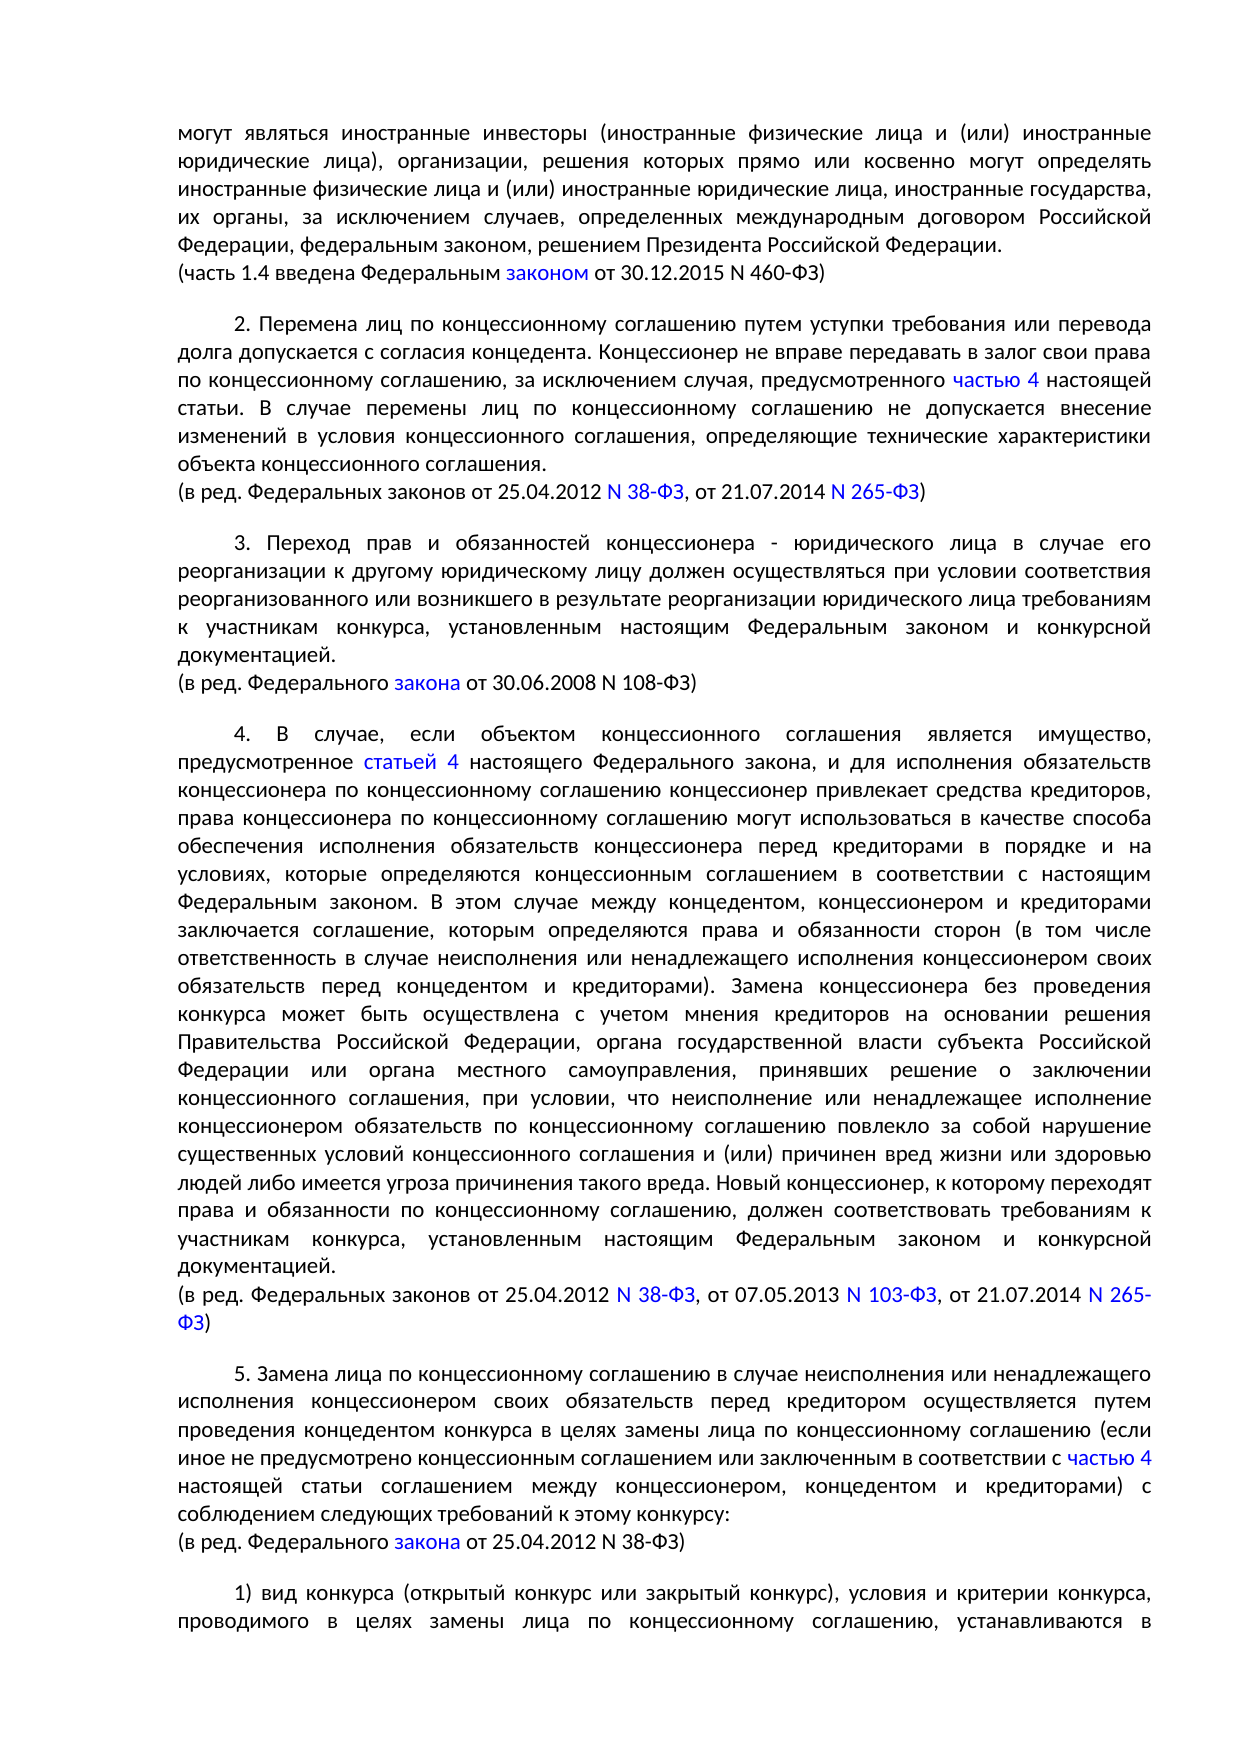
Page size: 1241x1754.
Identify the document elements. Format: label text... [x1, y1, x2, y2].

text 3. Переход прав и обязанностей концессионера - юридического лица в случае его реорганизации к другому юридическому лицу должен осуществляться при условии соответствия реорганизованного или возникшего в результате реорганизации юридического лица требованиям к участникам конкурса, установленным настоящим Федеральным законом и конкурсной документацией. [177, 528, 1152, 668]
text (в ред. Федерального закона от 30.06.2008 N 108-ФЗ) [177, 668, 1152, 696]
text (в ред. Федерального закона от 25.04.2012 N 38-ФЗ) [177, 1527, 1152, 1555]
text 2. Перемена лиц по концессионному соглашению путем уступки требования или перевода долга допускается с согласия концедента. Концессионер не вправе передавать в залог свои права по концессионному соглашению, за исключением случая, предусмотренного частью 4 настоящей статьи. В случае перемены лиц по концессионному соглашению не допускается внесение изменений в условия концессионного соглашения, определяющие технические характеристики объекта концессионного соглашения. [177, 309, 1152, 477]
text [177, 118, 1152, 258]
text 5. Замена лица по концессионному соглашению в случае неисполнения или ненадлежащего исполнения концессионером своих обязательств перед кредитором осуществляется путем проведения концедентом конкурса в целях замены лица по концессионному соглашению (если иное не предусмотрено концессионным соглашением или заключенным в соответствии с частью 4 настоящей статьи соглашением между концессионером, концедентом и кредиторами) с соблюдением следующих требований к этому конкурсу: [177, 1359, 1152, 1527]
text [177, 1578, 1152, 1634]
text 4. В случае, если объектом концессионного соглашения является имущество, предусмотренное статьей 4 настоящего Федерального закона, и для исполнения обязательств концессионера по концессионному соглашению концессионер привлекает средства кредиторов, права концессионера по концессионному соглашению могут использоваться в качестве способа обеспечения исполнения обязательств концессионера перед кредиторами в порядке и на условиях, которые определяются концессионным соглашением в соответствии с настоящим Федеральным законом. В этом случае между концедентом, концессионером и кредиторами заключается соглашение, которым определяются права и обязанности сторон (в том числе ответственность в случае неисполнения или ненадлежащего исполнения концессионером своих обязательств перед концедентом и кредиторами). Замена концессионера без проведения конкурса может быть осуществлена с учетом мнения кредиторов на основании решения Правительства Российской Федерации, органа государственной власти субъекта Российской Федерации или органа местного самоуправления, принявших решение о заключении концессионного соглашения, при условии, что неисполнение или ненадлежащее исполнение концессионером обязательств по концессионному соглашению повлекло за собой нарушение существенных условий концессионного соглашения и (или) причинен вред жизни или здоровью людей либо имеется угроза причинения такого вреда. Новый концессионер, к которому переходят права и обязанности по концессионному соглашению, должен соответствовать требованиям к участникам конкурса, установленным настоящим Федеральным законом и конкурсной документацией. [177, 719, 1152, 1280]
text (часть 1.4 введена Федеральным законом от 30.12.2015 N 460-ФЗ) [177, 258, 1152, 286]
text (в ред. Федеральных законов от 25.04.2012 N 38-ФЗ, от 21.07.2014 N 265-ФЗ) [177, 477, 1152, 505]
text (в ред. Федеральных законов от 25.04.2012 N 38-ФЗ, от 07.05.2013 N 103-ФЗ, от 21.07.2014 N 265-ФЗ) [177, 1280, 1152, 1336]
